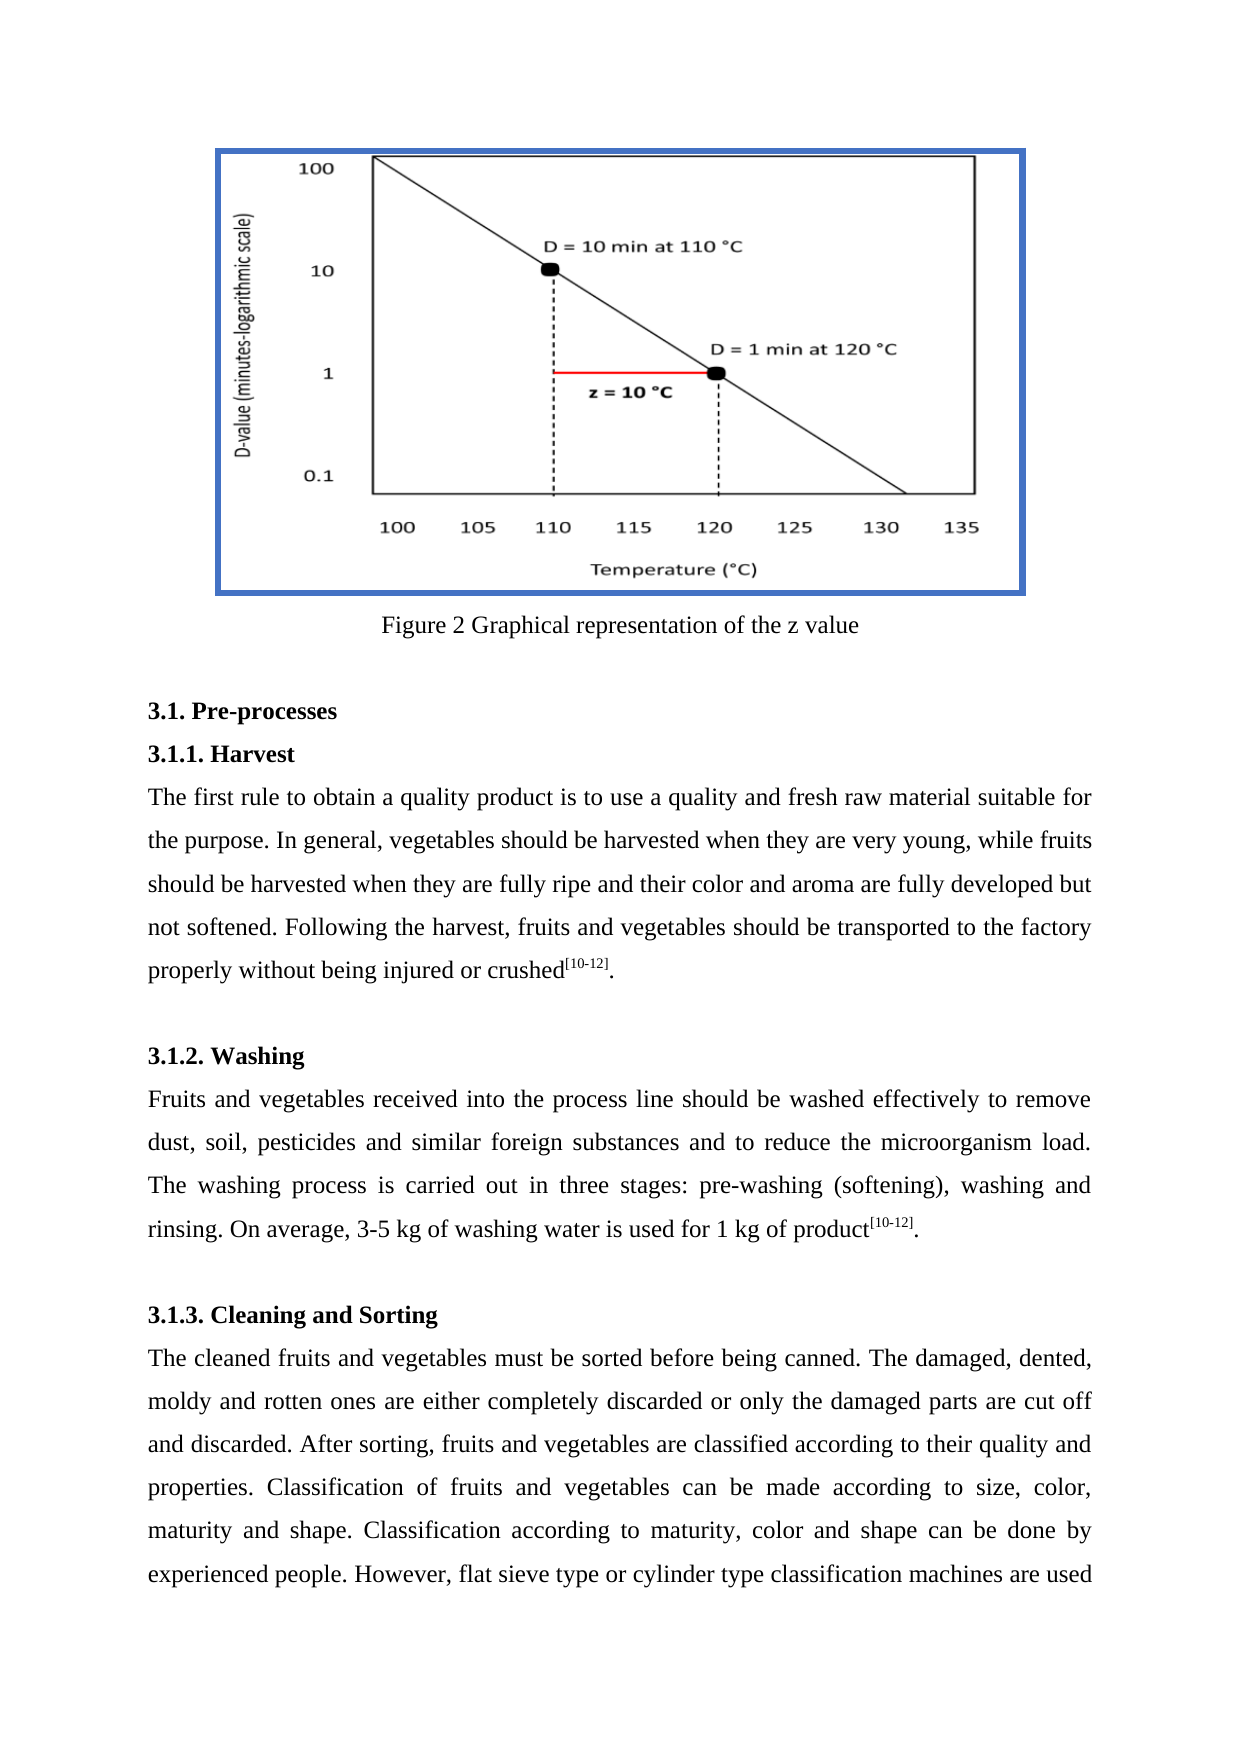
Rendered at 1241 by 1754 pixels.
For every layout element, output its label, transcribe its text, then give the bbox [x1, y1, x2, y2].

text 3.1. Pre-processes [148, 696, 1093, 725]
text Fruits and vegetables received into the process line should be washed effectively to remove dust, soil, pesticides and similar foreign substances and to reduce the microorganism load. The washing process is carried out in three stages: pre-washing (softening), washing and rinsing. On average, 3-5 kg of washing water is used for 1 kg of product[10-12]. [148, 1084, 1093, 1242]
text 3.1.2. Washing [148, 1041, 1093, 1070]
text 3.1.3. Cleaning and Sorting [148, 1300, 1093, 1329]
text Figure 2 Graphical representation of the z value [148, 610, 1093, 639]
text The first rule to obtain a quality product is to use a quality and fresh raw material suitable for the purpose. In general, vegetables should be harvested when they are very young, while fruits should be harvested when they are fully ripe and their color and aroma are fully developed but not softened. Following the harvest, fruits and vegetables should be transported to the factory properly without being injured or crushed[10-12]. [148, 782, 1093, 984]
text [148, 1343, 1093, 1587]
picture [221, 154, 1019, 590]
text 3.1.1. Harvest [148, 739, 1093, 768]
